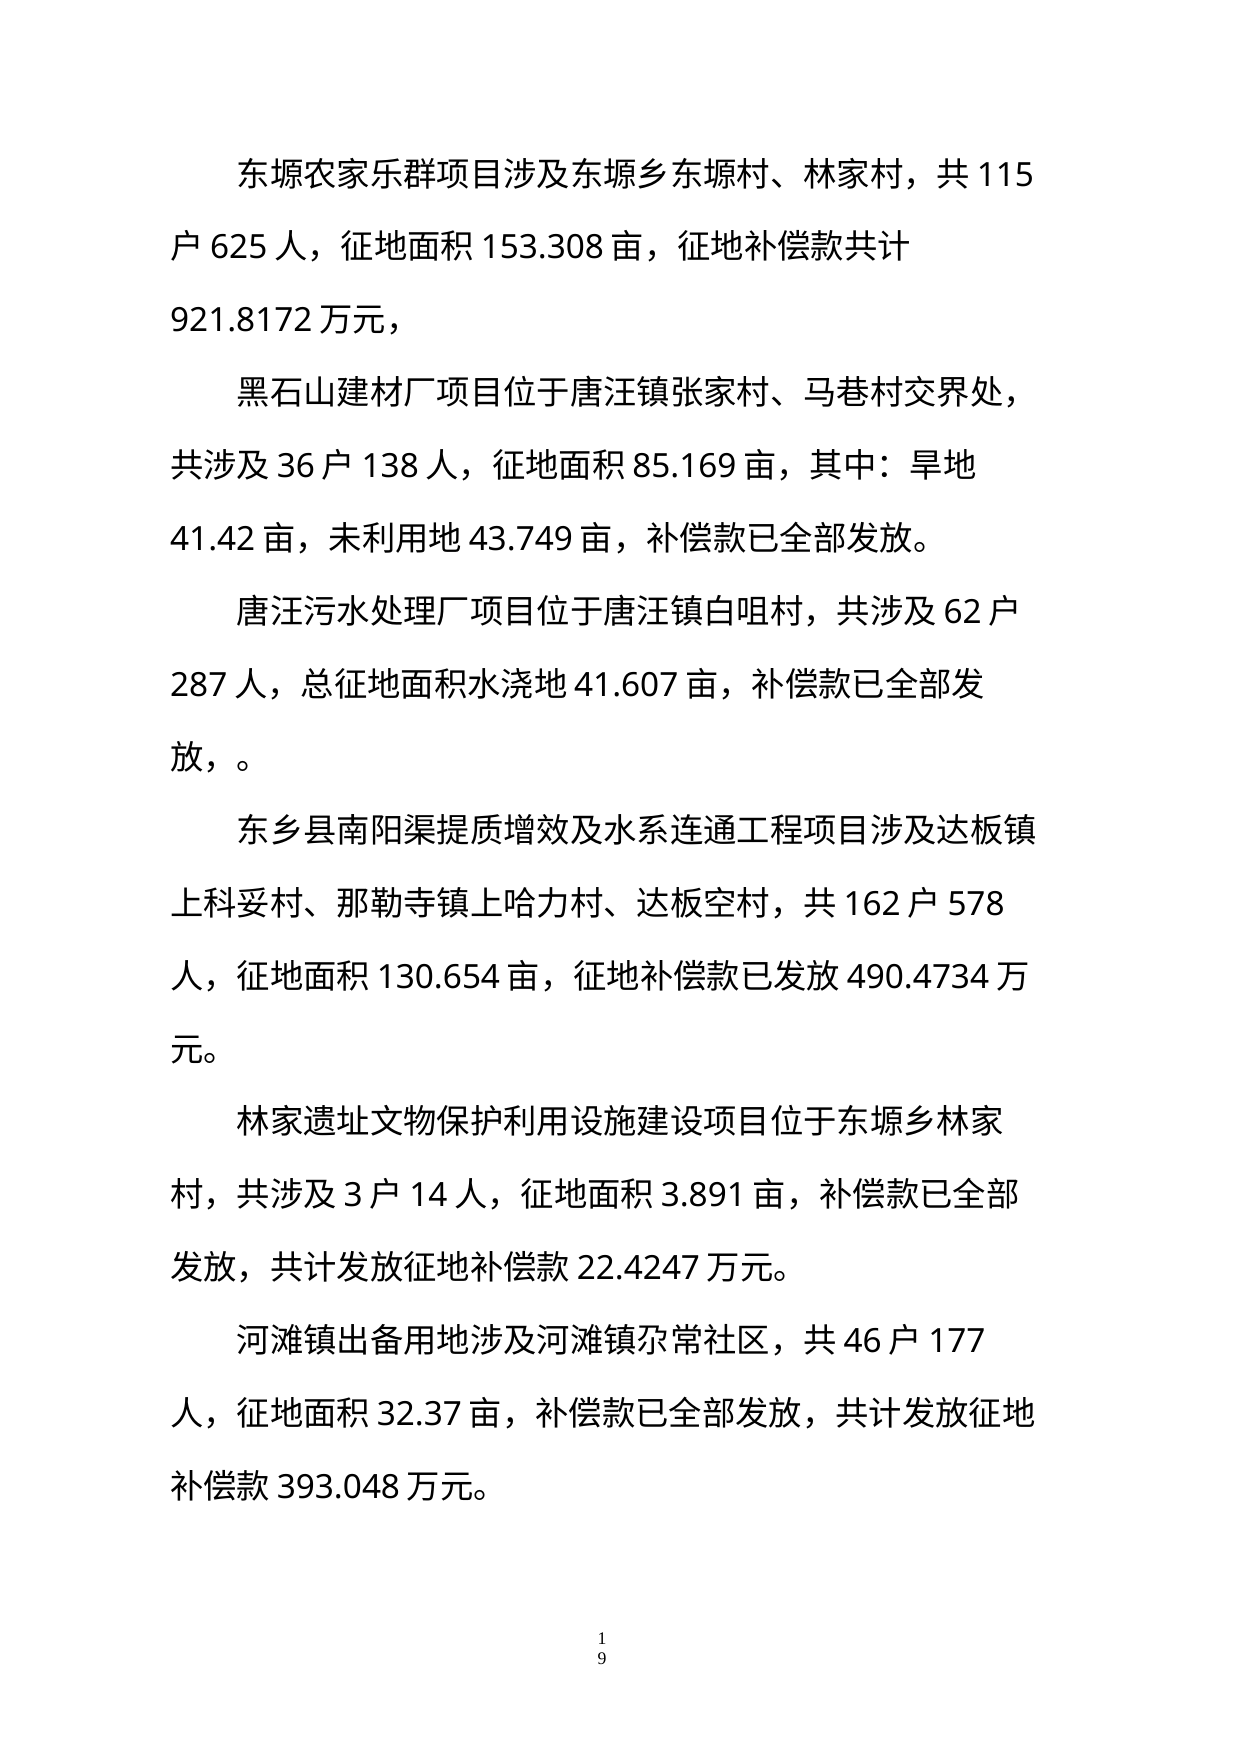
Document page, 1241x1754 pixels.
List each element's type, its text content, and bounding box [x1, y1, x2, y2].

text 东塬农家乐群项目涉及东塬乡东塬村、林家村，共115户625人，征地面积153.308亩，征地补偿款共计921.8172万元， [170, 128, 1051, 346]
text 黑石山建材厂项目位于唐汪镇张家村、马巷村交界处，共涉及36户138人，征地面积85.169亩，其中：旱地41.42亩，未利用地43.749亩，补偿款已全部发放。 [170, 346, 1051, 565]
text 河滩镇出备用地涉及河滩镇尕常社区，共46户177人，征地面积32.37亩，补偿款已全部发放，共计发放征地补偿款393.048万元。 [170, 1294, 1051, 1513]
text 东乡县南阳渠提质增效及水系连通工程项目涉及达板镇上科妥村、那勒寺镇上哈力村、达板空村，共162户578人，征地面积130.654亩，征地补偿款已发放490.4734万元。 [170, 784, 1051, 1076]
text 唐汪污水处理厂项目位于唐汪镇白咀村，共涉及62户287人，总征地面积水浇地41.607亩，补偿款已全部发放，。 [170, 565, 1051, 784]
text 林家遗址文物保护利用设施建设项目位于东塬乡林家村，共涉及3户14人，征地面积3.891亩，补偿款已全部发放，共计发放征地补偿款22.4247万元。 [170, 1076, 1051, 1294]
